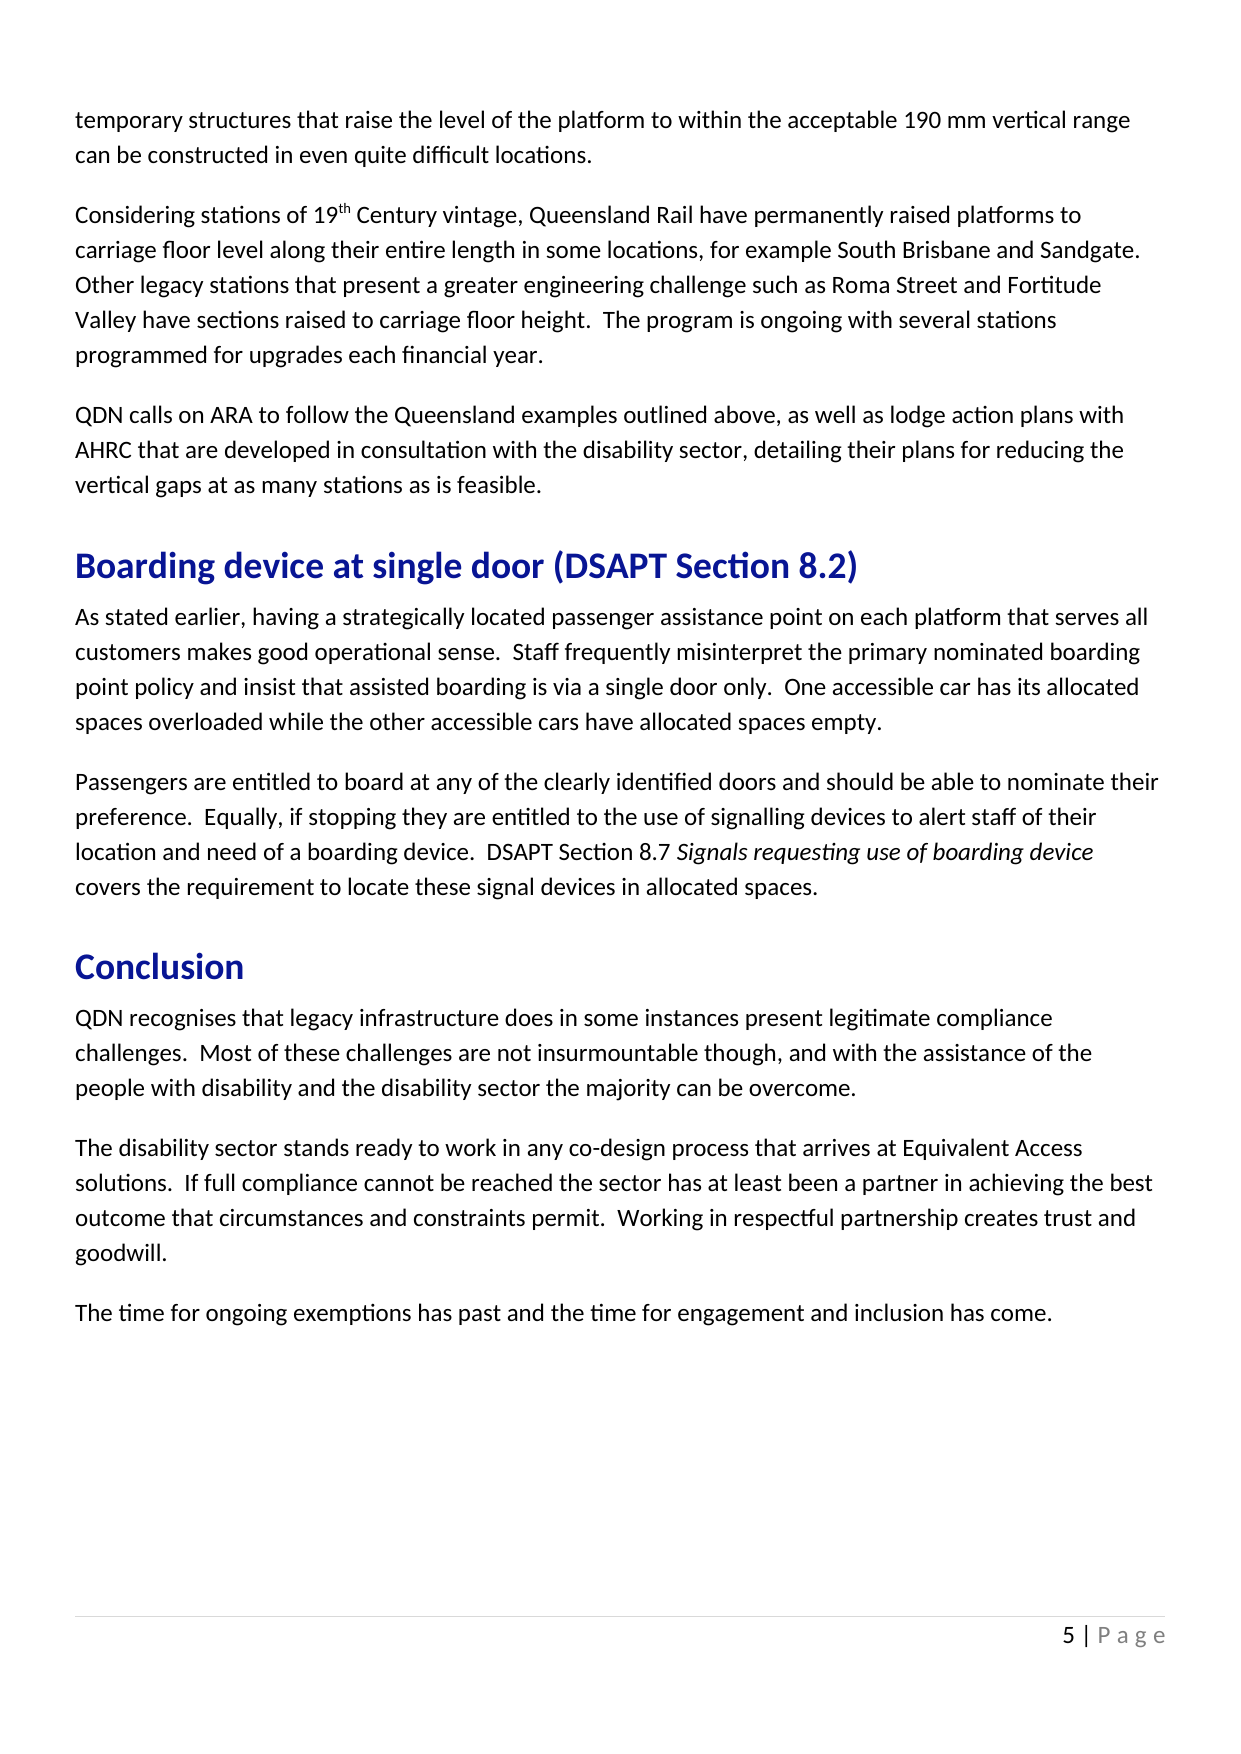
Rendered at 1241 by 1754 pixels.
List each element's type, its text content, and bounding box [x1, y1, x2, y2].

text The disability sector stands ready to work in any co-design process that arrives at Equivalent Access solutions. If full compliance cannot be reached the sector has at least been a partner in achieving the best outcome that circumstances and constraints permit. Working in respectful partnership creates trust and goodwill. [75, 1132, 1165, 1268]
text Passengers are entitled to board at any of the clearly identified doors and should be able to nominate their preference. Equally, if stopping they are entitled to the use of signalling devices to alert staff of their location and need of a boarding device. DSAPT Section 8.7 Signals requesting use of boarding device covers the requirement to locate these signal devices in allocated spaces. [75, 766, 1165, 901]
text As stated earlier, having a strategically located passenger assistance point on each platform that serves all customers makes good operational sense. Staff frequently misinterpret the primary nominated boarding point policy and insist that assisted boarding is via a single door only. One accessible car has its allocated spaces overloaded while the other accessible cars have allocated spaces empty. [75, 601, 1165, 736]
text QDN recognises that legacy infrastructure does in some instances present legitimate compliance challenges. Most of these challenges are not insurmountable though, and with the assistance of the people with disability and the disability sector the majority can be overcome. [75, 1002, 1165, 1103]
subtitle Conclusion [75, 943, 1165, 989]
text Considering stations of 19th Century vintage, Queensland Rail have permanently raised platforms to carriage floor level along their entire length in some locations, for example South Brisbane and Sandgate. Other legacy stations that present a greater engineering challenge such as Roma Street and Fortitude Valley have sections raised to carriage floor height. The program is ongoing with several stations programmed for upgrades each financial year. [75, 199, 1165, 370]
text QDN calls on ARA to follow the Queensland examples outlined above, as well as lodge action plans with AHRC that are developed in consultation with the disability sector, detailing their plans for reducing the vertical gaps at as many stations as is feasible. [75, 399, 1165, 500]
subtitle Boarding device at single door (DSAPT Section 8.2) [75, 542, 1165, 588]
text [75, 104, 1165, 170]
text The time for ongoing exemptions has past and the time for engagement and inclusion has come. [75, 1297, 1165, 1328]
